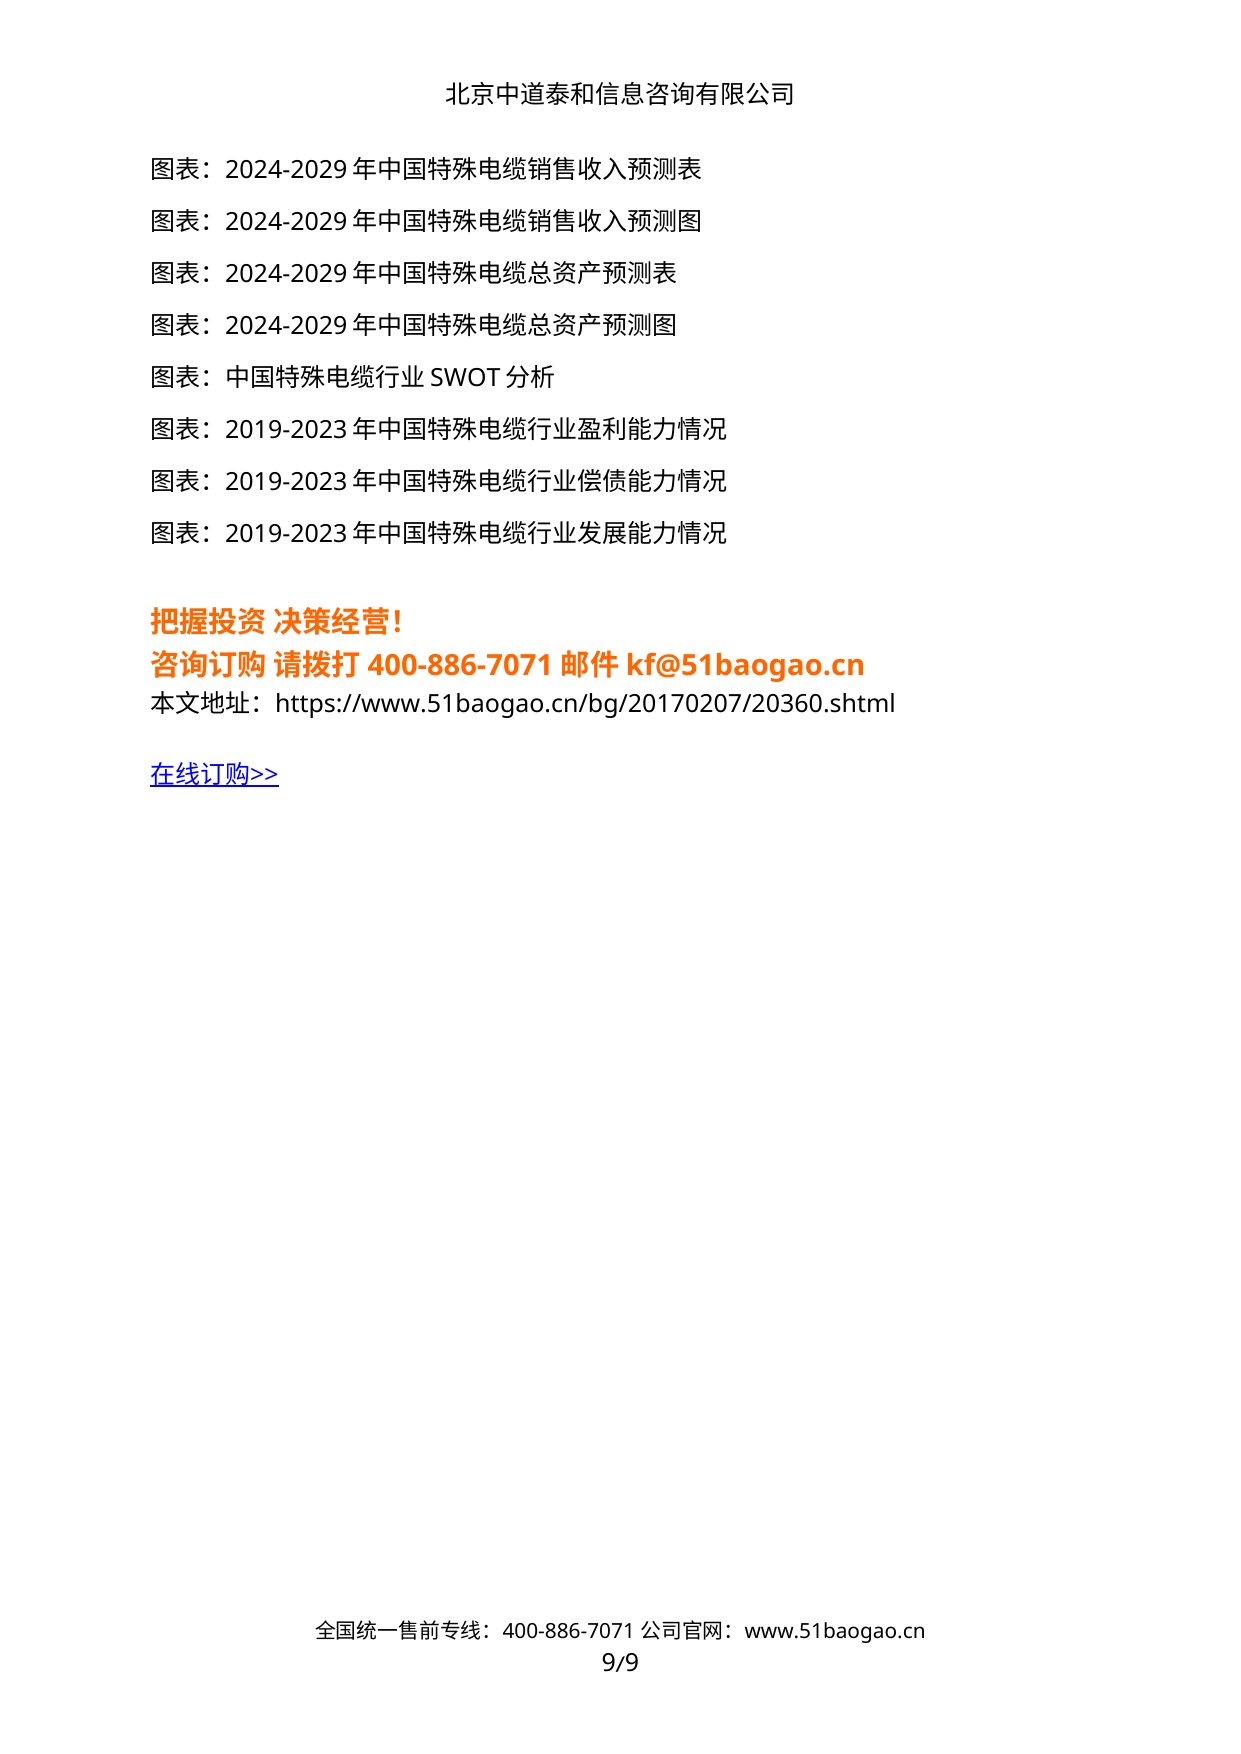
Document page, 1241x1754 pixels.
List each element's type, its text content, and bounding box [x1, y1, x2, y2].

text 图表：2024-2029年中国特殊电缆销售收入预测表 [150, 150, 1090, 186]
text 图表：2024-2029年中国特殊电缆销售收入预测图 [150, 202, 1090, 238]
text 图表：2024-2029年中国特殊电缆总资产预测图 [150, 306, 1090, 342]
text 图表：中国特殊电缆行业SWOT分析 [150, 357, 1090, 394]
text 在线订购>> [150, 720, 1090, 790]
text 图表：2019-2023年中国特殊电缆行业偿债能力情况 [150, 461, 1090, 497]
text 把握投资 决策经营！咨询订购 请拨打 400-886-7071 邮件 kf@51baogao.cn本文地址：https://www.51baogao.cn/bg/20170207/20360.shtml [150, 565, 1090, 720]
text 图表：2019-2023年中国特殊电缆行业盈利能力情况 [150, 409, 1090, 446]
text 图表：2024-2029年中国特殊电缆总资产预测表 [150, 254, 1090, 290]
text 图表：2019-2023年中国特殊电缆行业发展能力情况 [150, 513, 1090, 549]
